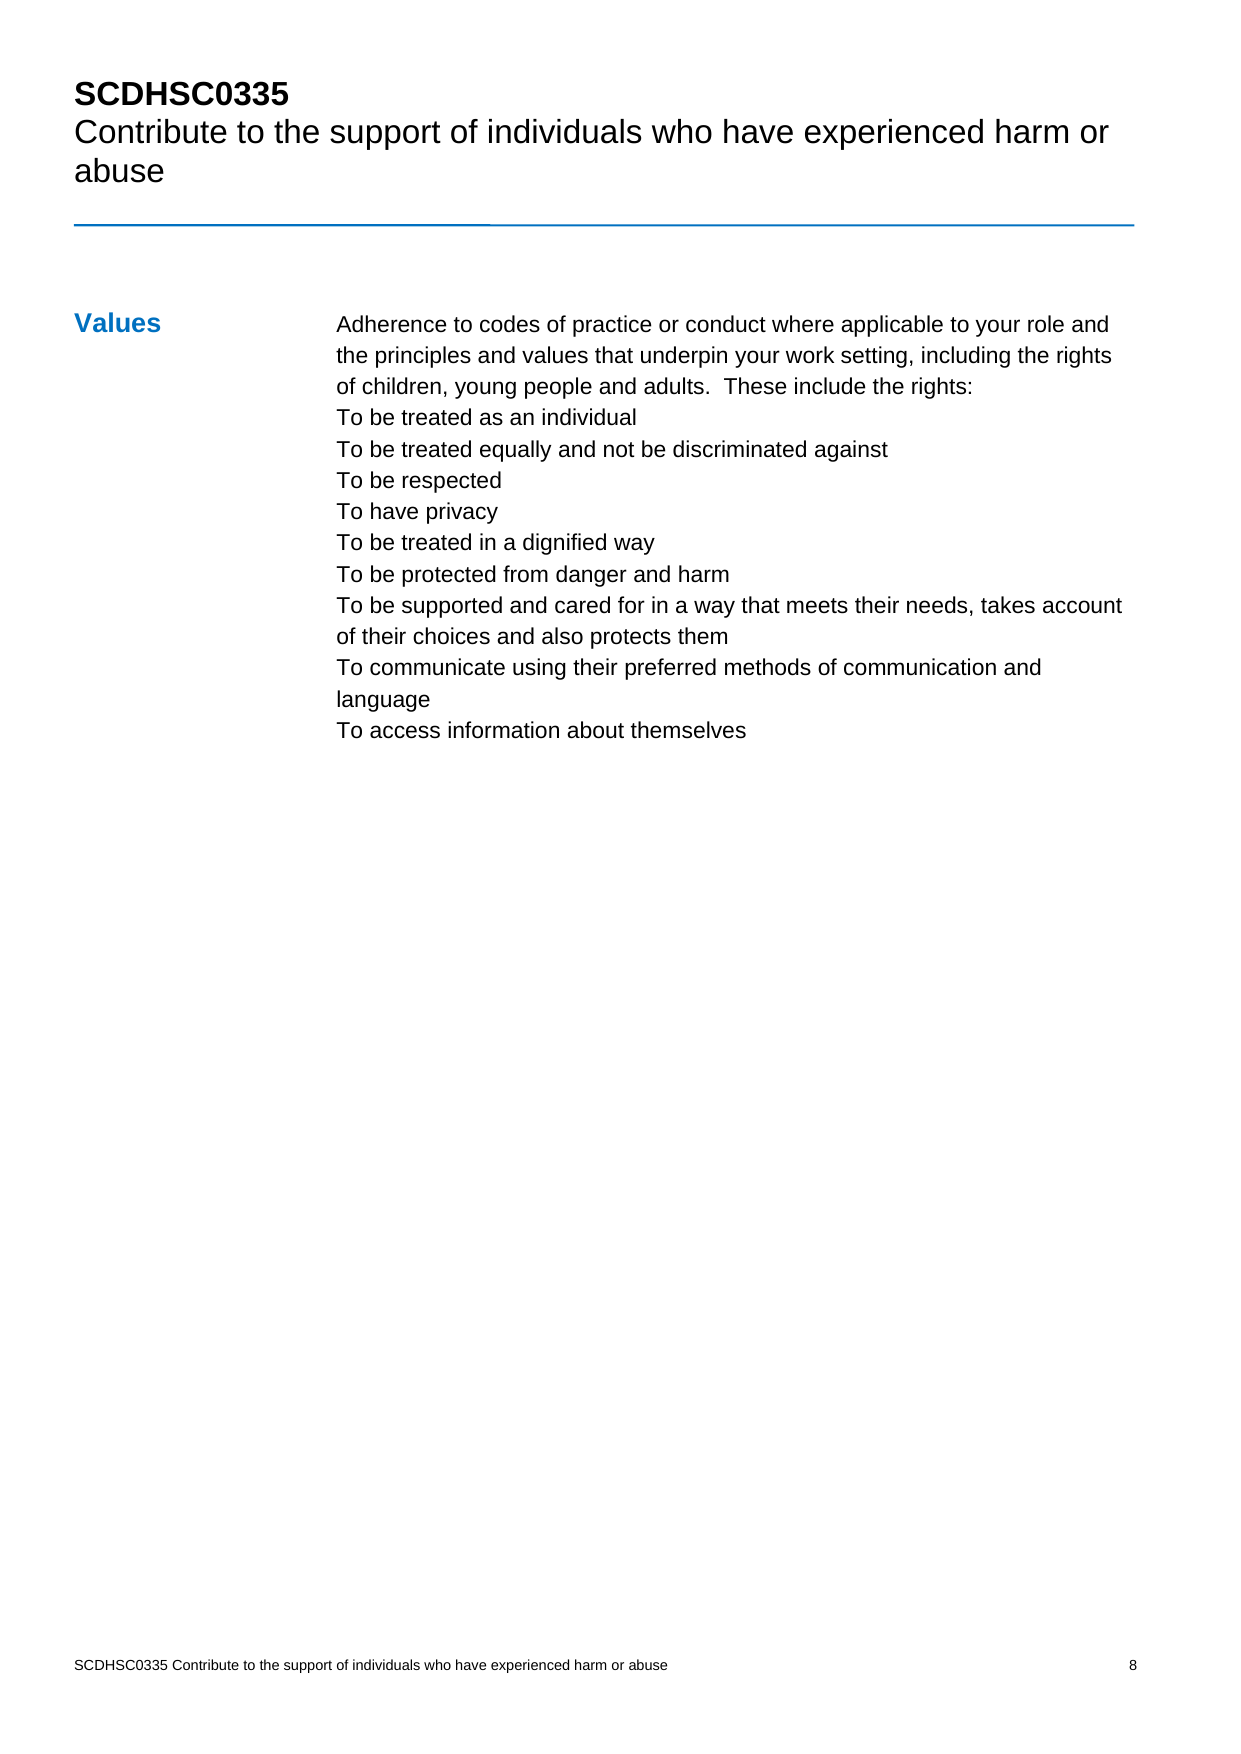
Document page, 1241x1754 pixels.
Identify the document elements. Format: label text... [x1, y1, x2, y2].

table_header Adherence to codes of practice or conduct where applicable to your role and the principles and values that underpin your work setting, including the rights of children, young people and adults. These include the rights: To be treated as an individual To be treated equally and not be discriminated against To be respected To have privacy To be treated in a dignified way To be protected from danger and harm To be supported and cared for in a way that meets their needs, takes account of their choices and also protects them To communicate using their preferred methods of communication and language To access information about themselves [325, 307, 1137, 776]
table_header Values [63, 307, 325, 776]
